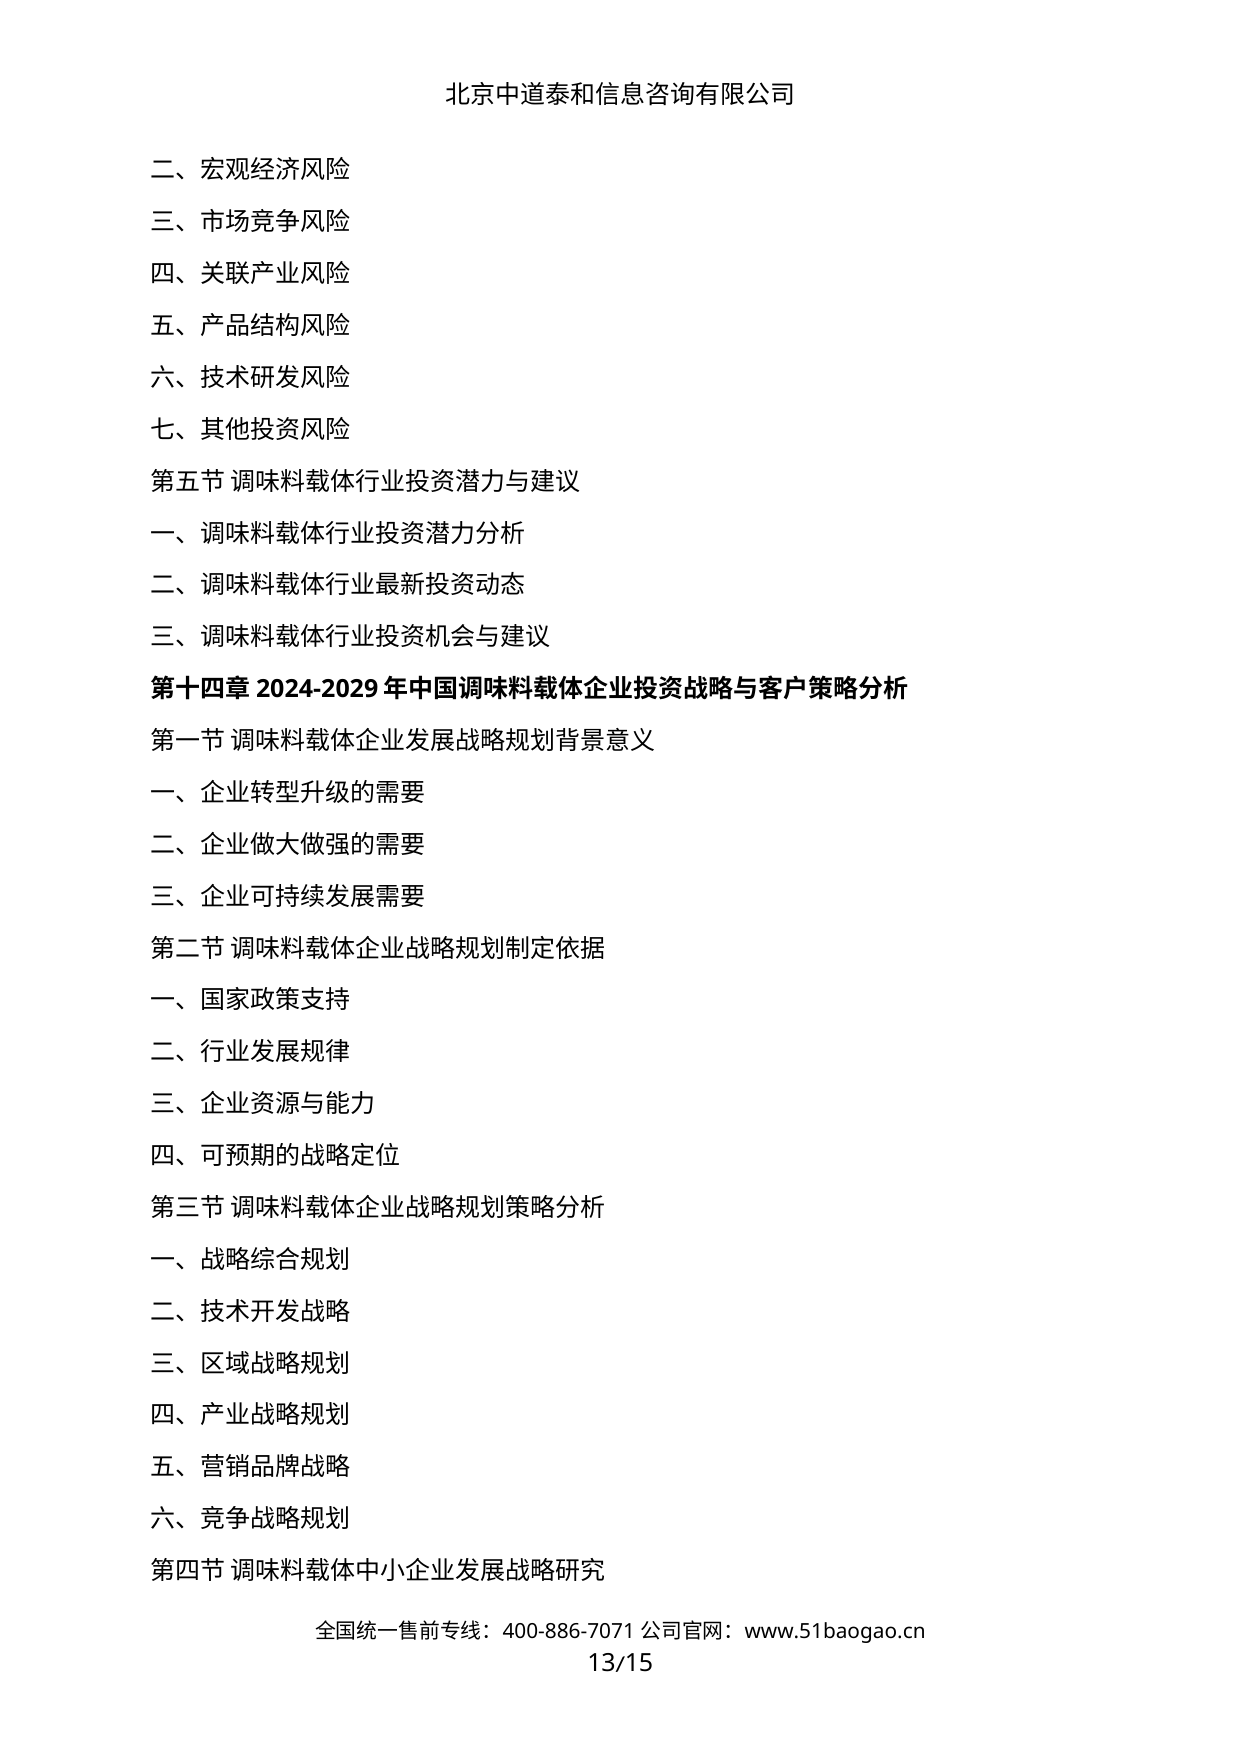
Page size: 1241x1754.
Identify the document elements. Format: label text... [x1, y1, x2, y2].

text 第十四章 2024-2029年中国调味料载体企业投资战略与客户策略分析 [150, 669, 1090, 705]
text 二、企业做大做强的需要 [150, 824, 1090, 861]
text 三、市场竞争风险 [150, 202, 1090, 238]
text 第三节 调味料载体企业战略规划策略分析 [150, 1187, 1090, 1224]
text 三、区域战略规划 [150, 1343, 1090, 1379]
text 第五节 调味料载体行业投资潜力与建议 [150, 461, 1090, 497]
text 六、竞争战略规划 [150, 1499, 1090, 1535]
text 四、产业战略规划 [150, 1395, 1090, 1431]
text 第一节 调味料载体企业发展战略规划背景意义 [150, 721, 1090, 757]
text 二、调味料载体行业最新投资动态 [150, 565, 1090, 601]
text 二、行业发展规律 [150, 1032, 1090, 1068]
text 一、战略综合规划 [150, 1239, 1090, 1276]
text 四、关联产业风险 [150, 254, 1090, 290]
text 三、企业资源与能力 [150, 1084, 1090, 1120]
text 五、产品结构风险 [150, 306, 1090, 342]
text 第二节 调味料载体企业战略规划制定依据 [150, 928, 1090, 964]
text 五、营销品牌战略 [150, 1447, 1090, 1483]
text 三、调味料载体行业投资机会与建议 [150, 617, 1090, 653]
text 七、其他投资风险 [150, 409, 1090, 446]
text 六、技术研发风险 [150, 357, 1090, 394]
text 二、技术开发战略 [150, 1291, 1090, 1327]
text 四、可预期的战略定位 [150, 1136, 1090, 1172]
text 一、调味料载体行业投资潜力分析 [150, 513, 1090, 549]
text 三、企业可持续发展需要 [150, 876, 1090, 912]
text 一、企业转型升级的需要 [150, 772, 1090, 809]
text 一、国家政策支持 [150, 980, 1090, 1016]
text 二、宏观经济风险 [150, 150, 1090, 186]
text 第四节 调味料载体中小企业发展战略研究 [150, 1551, 1090, 1587]
